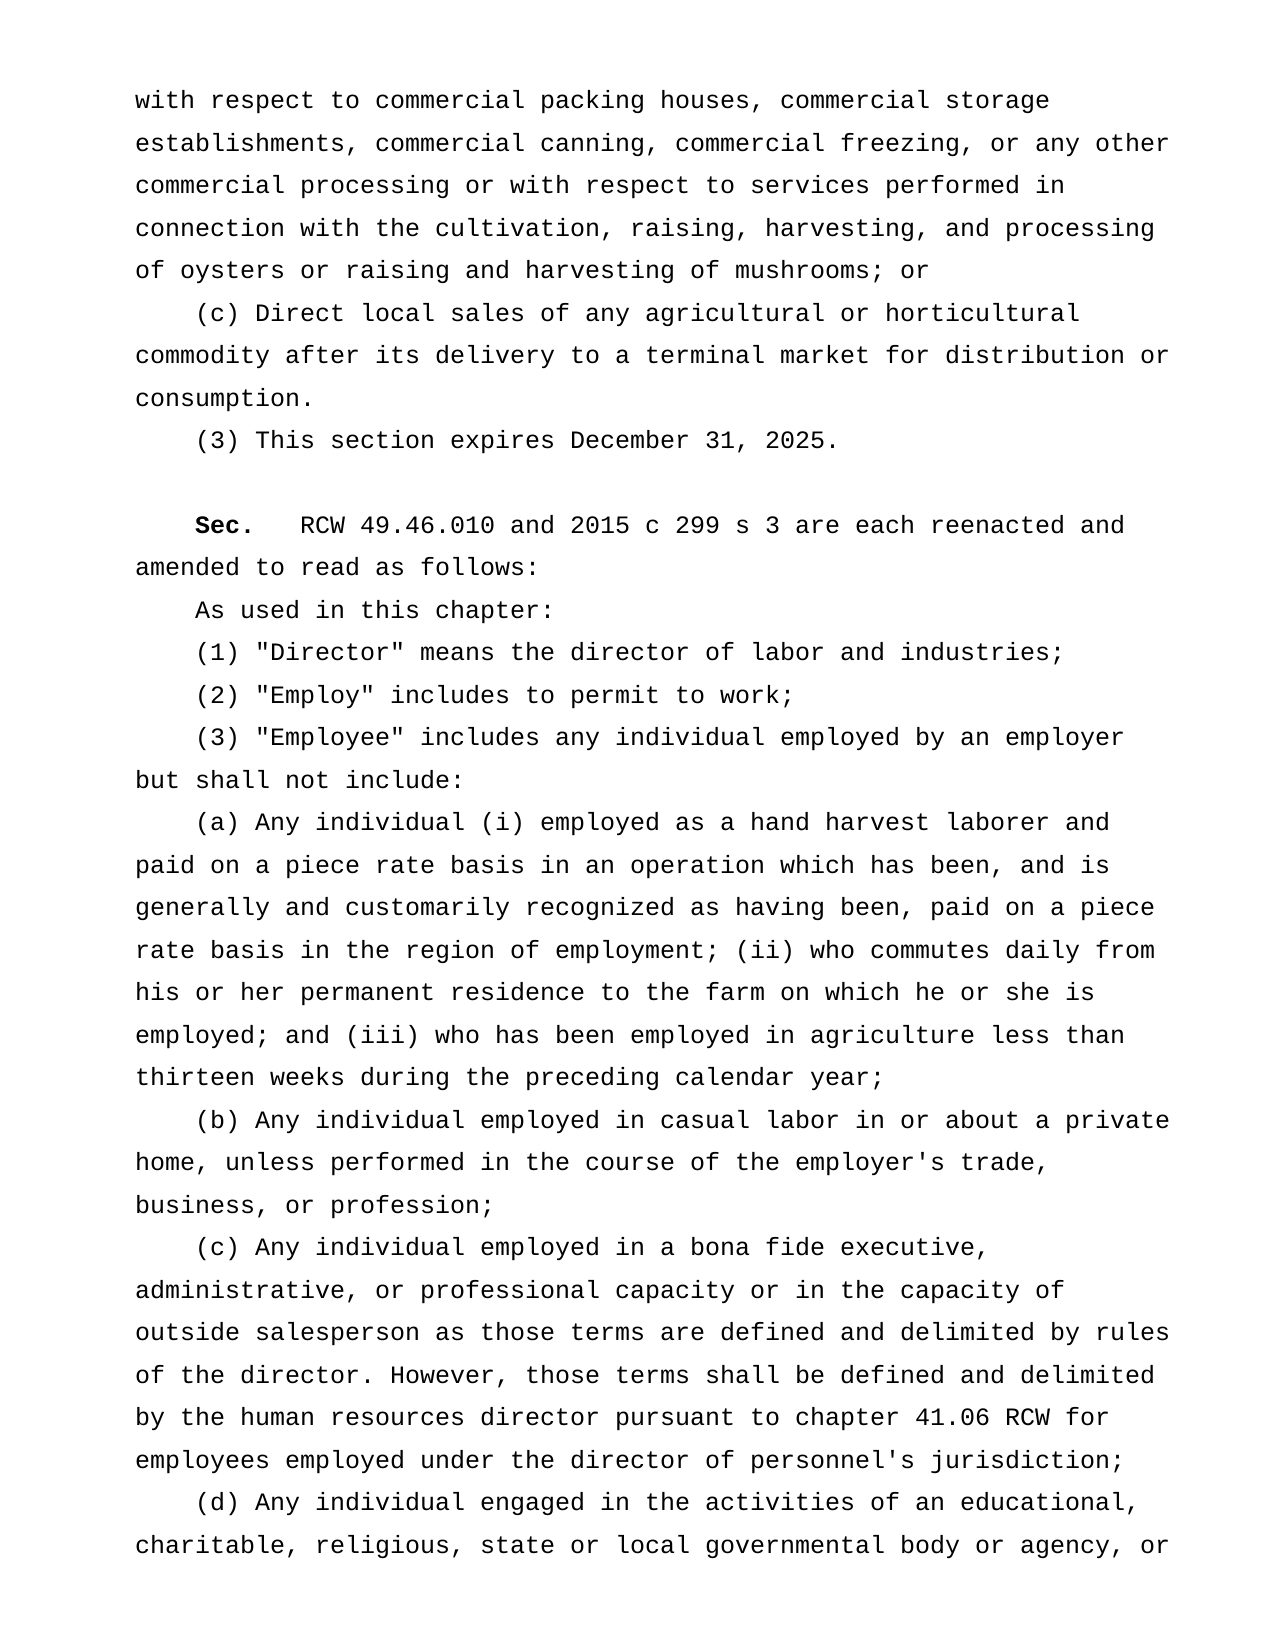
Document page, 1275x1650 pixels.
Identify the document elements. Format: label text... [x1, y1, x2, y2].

text Sec. RCW 49.46.010 and 2015 c 299 s 3 are each reenacted and amended to read as follows: [135, 499, 1170, 584]
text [135, 1477, 1170, 1562]
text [135, 75, 1170, 287]
text (c) Any individual employed in a bona fide executive, administrative, or professional capacity or in the capacity of outside salesperson as those terms are defined and delimited by rules of the director. However, those terms shall be defined and delimited by the human resources director pursuant to chapter 41.06 RCW for employees employed under the director of personnel's jurisdiction; [135, 1222, 1170, 1477]
text (2) "Employ" includes to permit to work; [135, 669, 1170, 712]
text (1) "Director" means the director of labor and industries; [135, 627, 1170, 669]
text (b) Any individual employed in casual labor in or about a private home, unless performed in the course of the employer's trade, business, or profession; [135, 1094, 1170, 1222]
text (3) This section expires December 31, 2025. [135, 415, 1170, 457]
text As used in this chapter: [135, 584, 1170, 627]
text (a) Any individual (i) employed as a hand harvest laborer and paid on a piece rate basis in an operation which has been, and is generally and customarily recognized as having been, paid on a piece rate basis in the region of employment; (ii) who commutes daily from his or her permanent residence to the farm on which he or she is employed; and (iii) who has been employed in agriculture less than thirteen weeks during the preceding calendar year; [135, 797, 1170, 1094]
text (3) "Employee" includes any individual employed by an employer but shall not include: [135, 712, 1170, 797]
text (c) Direct local sales of any agricultural or horticultural commodity after its delivery to a terminal market for distribution or consumption. [135, 287, 1170, 415]
